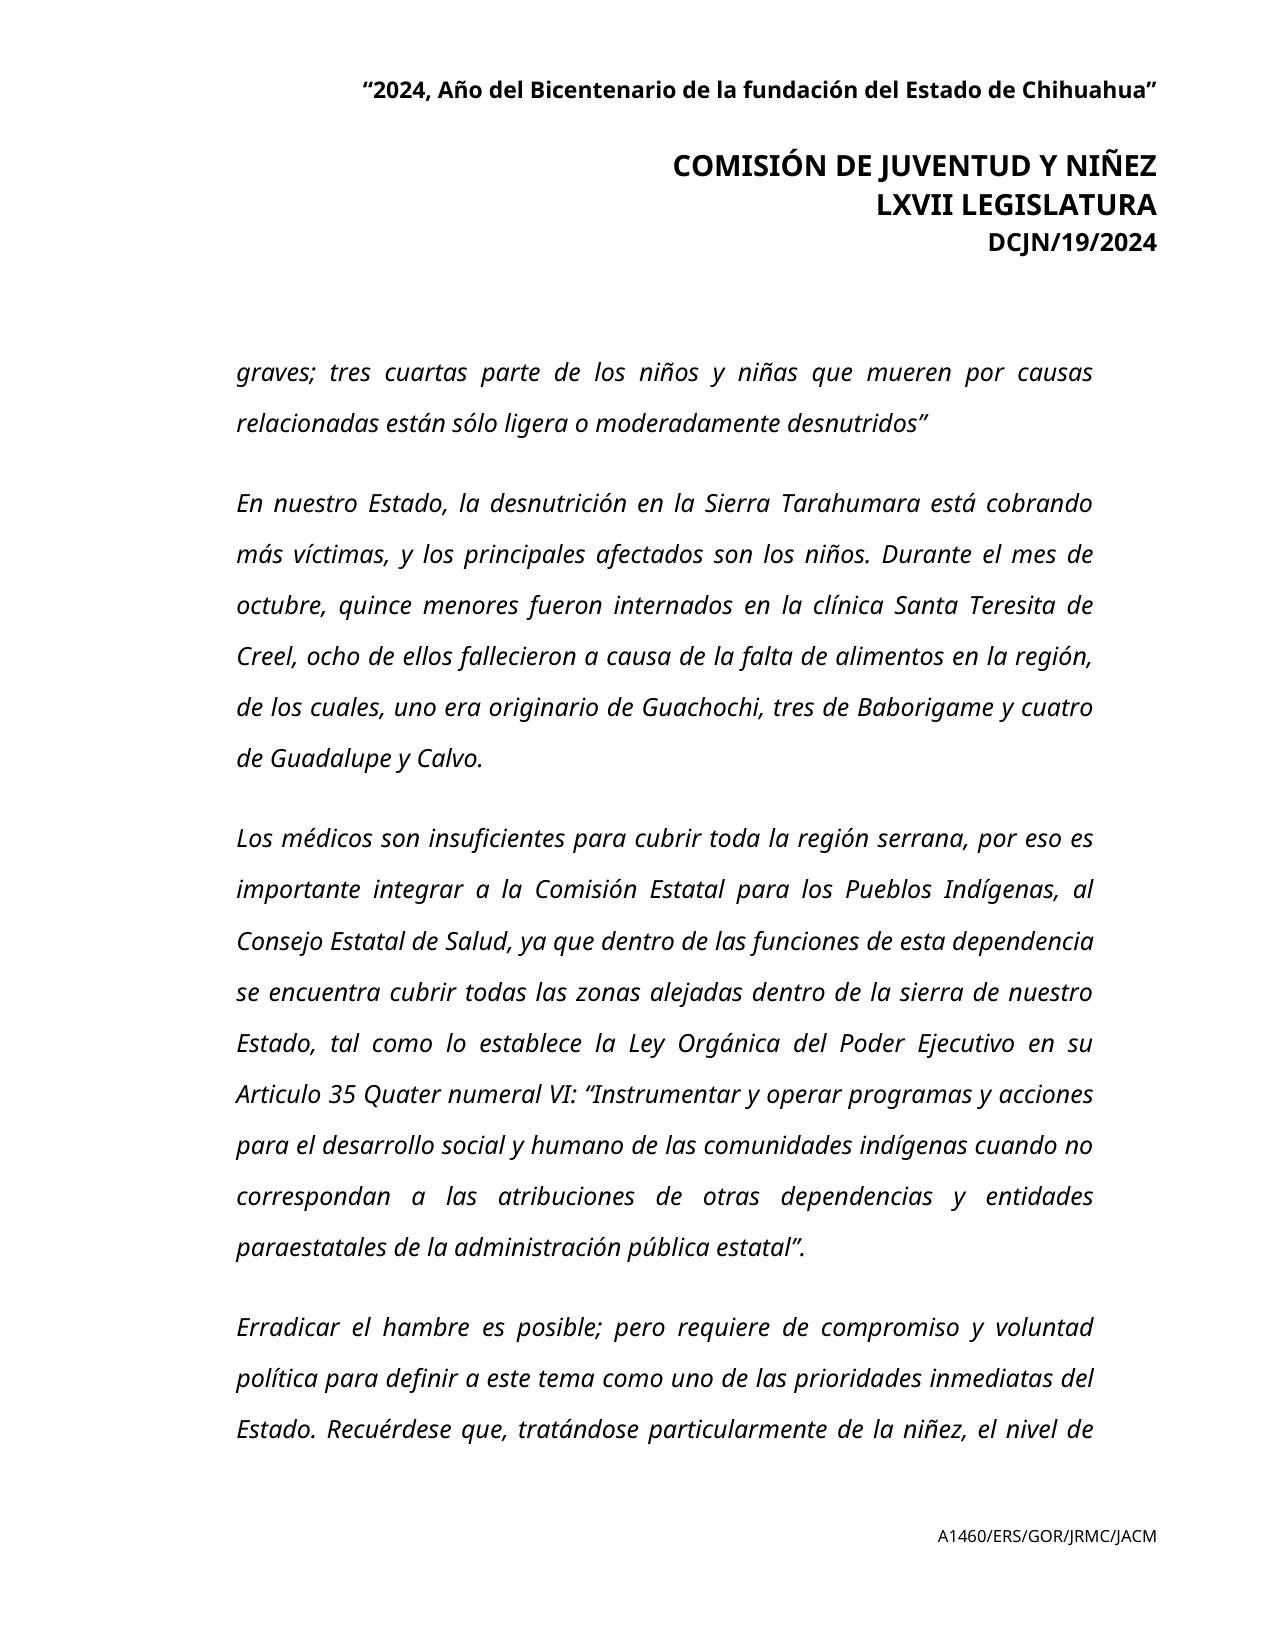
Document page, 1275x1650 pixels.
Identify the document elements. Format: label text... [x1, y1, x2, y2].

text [236, 1309, 1098, 1446]
text En nuestro Estado, la desnutrición en la Sierra Tarahumara está cobrando más víctimas, y los principales afectados son los niños. Durante el mes de octubre, quince menores fueron internados en la clínica Santa Teresita de Creel, ocho de ellos fallecieron a causa de la falta de alimentos en la región, de los cuales, uno era originario de Guachochi, tres de Baborigame y cuatro de Guadalupe y Calvo. [236, 486, 1098, 775]
text Los médicos son insuficientes para cubrir toda la región serrana, por eso es importante integrar a la Comisión Estatal para los Pueblos Indígenas, al Consejo Estatal de Salud, ya que dentro de las funciones de esta dependencia se encuentra cubrir todas las zonas alejadas dentro de la sierra de nuestro Estado, tal como lo establece la Ley Orgánica del Poder Ejecutivo en su Articulo 35 Quater numeral VI: “Instrumentar y operar programas y acciones para el desarrollo social y humano de las comunidades indígenas cuando no correspondan a las atribuciones de otras dependencias y entidades paraestatales de la administración pública estatal”. [236, 821, 1098, 1263]
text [236, 354, 1098, 439]
